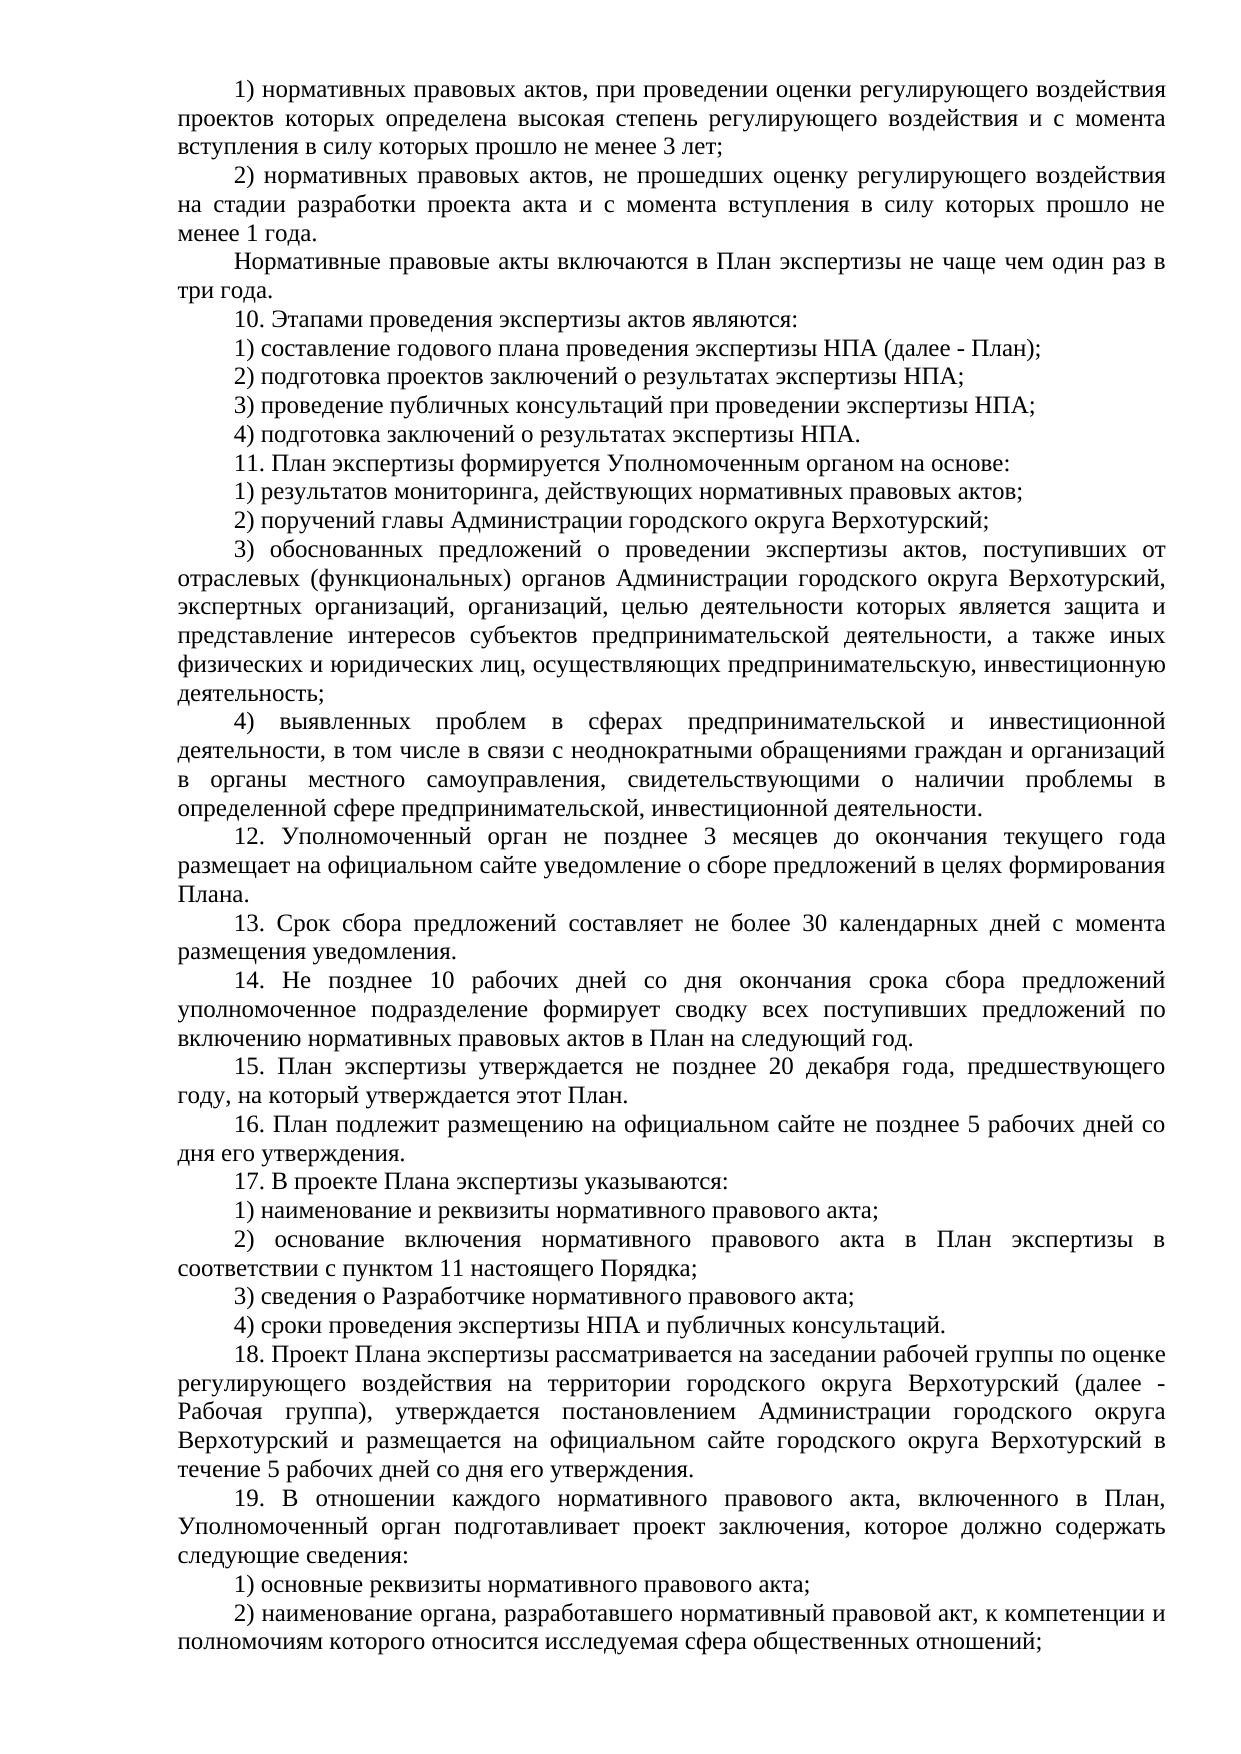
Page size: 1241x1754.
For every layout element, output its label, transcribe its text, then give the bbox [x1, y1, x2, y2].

text 19. В отношении каждого нормативного правового акта, включенного в План, Уполномоченный орган подготавливает проект заключения, которое должно содержать следующие сведения: [177, 1483, 1167, 1569]
text 4) сроки проведения экспертизы НПА и публичных консультаций. [177, 1310, 1167, 1339]
text 2) нормативных правовых актов, не прошедших оценку регулирующего воздействия на стадии разработки проекта акта и с момента вступления в силу которых прошло не менее 1 года. [177, 160, 1167, 246]
text 2) основание включения нормативного правового акта в План экспертизы в соответствии с пунктом 11 настоящего Порядка; [177, 1224, 1167, 1281]
text 1) основные реквизиты нормативного правового акта; [177, 1569, 1167, 1598]
text 1) результатов мониторинга, действующих нормативных правовых актов; [177, 476, 1167, 505]
text 12. Уполномоченный орган не позднее 3 месяцев до окончания текущего года размещает на официальном сайте уведомление о сборе предложений в целях формирования Плана. [177, 821, 1167, 908]
text 1) составление годового плана проведения экспертизы НПА (далее - План); [177, 333, 1167, 361]
text 3) сведения о Разработчике нормативного правового акта; [177, 1281, 1167, 1310]
text 2) поручений главы Администрации городского округа Верхотурский; [177, 505, 1167, 534]
text 18. Проект Плана экспертизы рассматривается на заседании рабочей группы по оценке регулирующего воздействия на территории городского округа Верхотурский (далее - Рабочая группа), утверждается постановлением Администрации городского округа Верхотурский и размещается на официальном сайте городского округа Верхотурский в течение 5 рабочих дней со дня его утверждения. [177, 1339, 1167, 1483]
text 3) обоснованных предложений о проведении экспертизы актов, поступивших от отраслевых (функциональных) органов Администрации городского округа Верхотурский, экспертных организаций, организаций, целью деятельности которых является защита и представление интересов субъектов предпринимательской деятельности, а также иных физических и юридических лиц, осуществляющих предпринимательскую, инвестиционную деятельность; [177, 534, 1167, 706]
text 13. Срок сбора предложений составляет не более 30 календарных дней с момента размещения уведомления. [177, 908, 1167, 965]
text 2) наименование органа, разработавшего нормативный правовой акт, к компетенции и полномочиям которого относится исследуемая сфера общественных отношений; [177, 1598, 1167, 1655]
text Нормативные правовые акты включаются в План экспертизы не чаще чем один раз в три года. [177, 246, 1167, 304]
text 2) подготовка проектов заключений о результатах экспертизы НПА; [177, 361, 1167, 390]
text 14. Не позднее 10 рабочих дней со дня окончания срока сбора предложений уполномоченное подразделение формирует сводку всех поступивших предложений по включению нормативных правовых актов в План на следующий год. [177, 965, 1167, 1051]
text 11. План экспертизы формируется Уполномоченным органом на основе: [177, 448, 1167, 476]
text 1) нормативных правовых актов, при проведении оценки регулирующего воздействия проектов которых определена высокая степень регулирующего воздействия и с момента вступления в силу которых прошло не менее 3 лет; [177, 74, 1167, 160]
text 4) подготовка заключений о результатах экспертизы НПА. [177, 419, 1167, 448]
text 4) выявленных проблем в сферах предпринимательской и инвестиционной деятельности, в том числе в связи с неоднократными обращениями граждан и организаций в органы местного самоуправления, свидетельствующими о наличии проблемы в определенной сфере предпринимательской, инвестиционной деятельности. [177, 706, 1167, 821]
text 3) проведение публичных консультаций при проведении экспертизы НПА; [177, 390, 1167, 419]
text 17. В проекте Плана экспертизы указываются: [177, 1166, 1167, 1195]
text 16. План подлежит размещению на официальном сайте не позднее 5 рабочих дней со дня его утверждения. [177, 1109, 1167, 1166]
text 15. План экспертизы утверждается не позднее 20 декабря года, предшествующего году, на который утверждается этот План. [177, 1051, 1167, 1109]
text 1) наименование и реквизиты нормативного правового акта; [177, 1195, 1167, 1224]
text 10. Этапами проведения экспертизы актов являются: [177, 304, 1167, 333]
